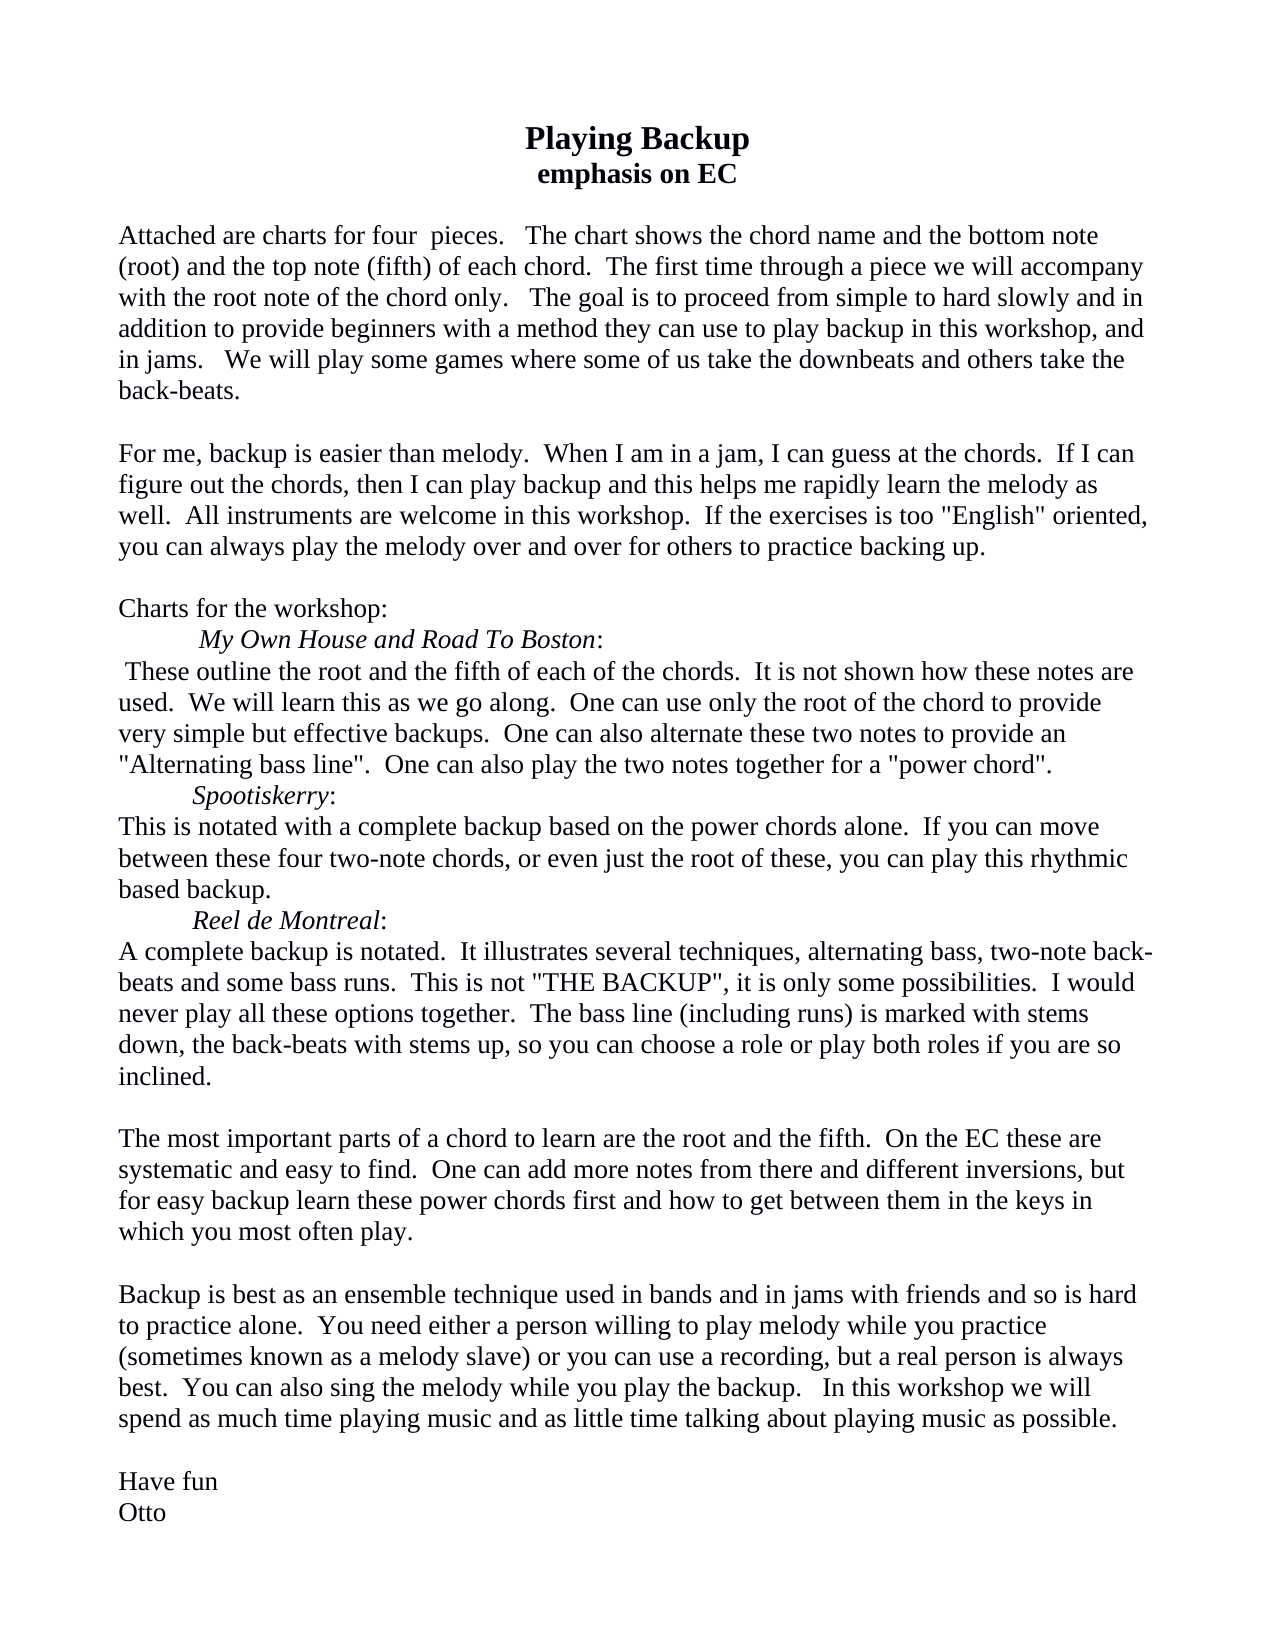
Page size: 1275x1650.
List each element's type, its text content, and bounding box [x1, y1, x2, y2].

text For me, backup is easier than melody. When I am in a jam, I can guess at the chords. If I can figure out the chords, then I can play backup and this helps me rapidly learn the melody as well. All instruments are welcome in this workshop. If the exercises is too "English" oriented, you can always play the melody over and over for others to practice backing up. [118, 437, 1157, 561]
text These outline the root and the fifth of each of the chords. It is not shown how these notes are used. We will learn this as we go along. One can use only the root of the chord to provide very simple but effective backups. One can also alternate these two notes to provide an "Alternating bass line". One can also play the two notes together for a "power chord". [118, 655, 1157, 779]
text emphasis on EC [118, 156, 1157, 190]
text Otto [118, 1496, 1157, 1527]
text A complete backup is notated. It illustrates several techniques, alternating bass, two-note back-beats and some bass runs. This is not "THE BACKUP", it is only some possibilities. I would never play all these options together. The bass line (including runs) is marked with stems down, the back-beats with stems up, so you can choose a role or play both roles if you are so inclined. [118, 935, 1157, 1091]
text My Own House and Road To Boston: [118, 624, 1157, 655]
text This is notated with a complete backup based on the power chords alone. If you can move between these four two-note chords, or even just the root of these, you can play this rhythmic based backup. [118, 811, 1157, 904]
text Spootiskerry: [118, 779, 1157, 811]
text Playing Backup [118, 118, 1157, 156]
text Attached are charts for four pieces. The chart shows the chord name and the bottom note (root) and the top note (fifth) of each chord. The first time through a piece we will accompany with the root note of the chord only. The goal is to proceed from simple to hard slowly and in addition to provide beginners with a method they can use to play backup in this workshop, and in jams. We will play some games where some of us take the downbeats and others take the back-beats. [118, 219, 1157, 406]
text Reel de Montreal: [118, 904, 1157, 935]
text Backup is best as an ensemble technique used in bands and in jams with friends and so is hard to practice alone. You need either a person willing to play melody while you practice (sometimes known as a melody slave) or you can use a recording, but a real person is always best. You can also sing the melody while you play the backup. In this workshop we will spend as much time playing music and as little time talking about playing music as possible. [118, 1278, 1157, 1433]
text The most important parts of a chord to learn are the root and the fifth. On the EC these are systematic and easy to find. One can add more notes from there and different inversions, but for easy backup learn these power chords first and how to get between them in the keys in which you most often play. [118, 1122, 1157, 1247]
text Charts for the workshop: [118, 592, 1157, 624]
text Have fun [118, 1464, 1157, 1496]
